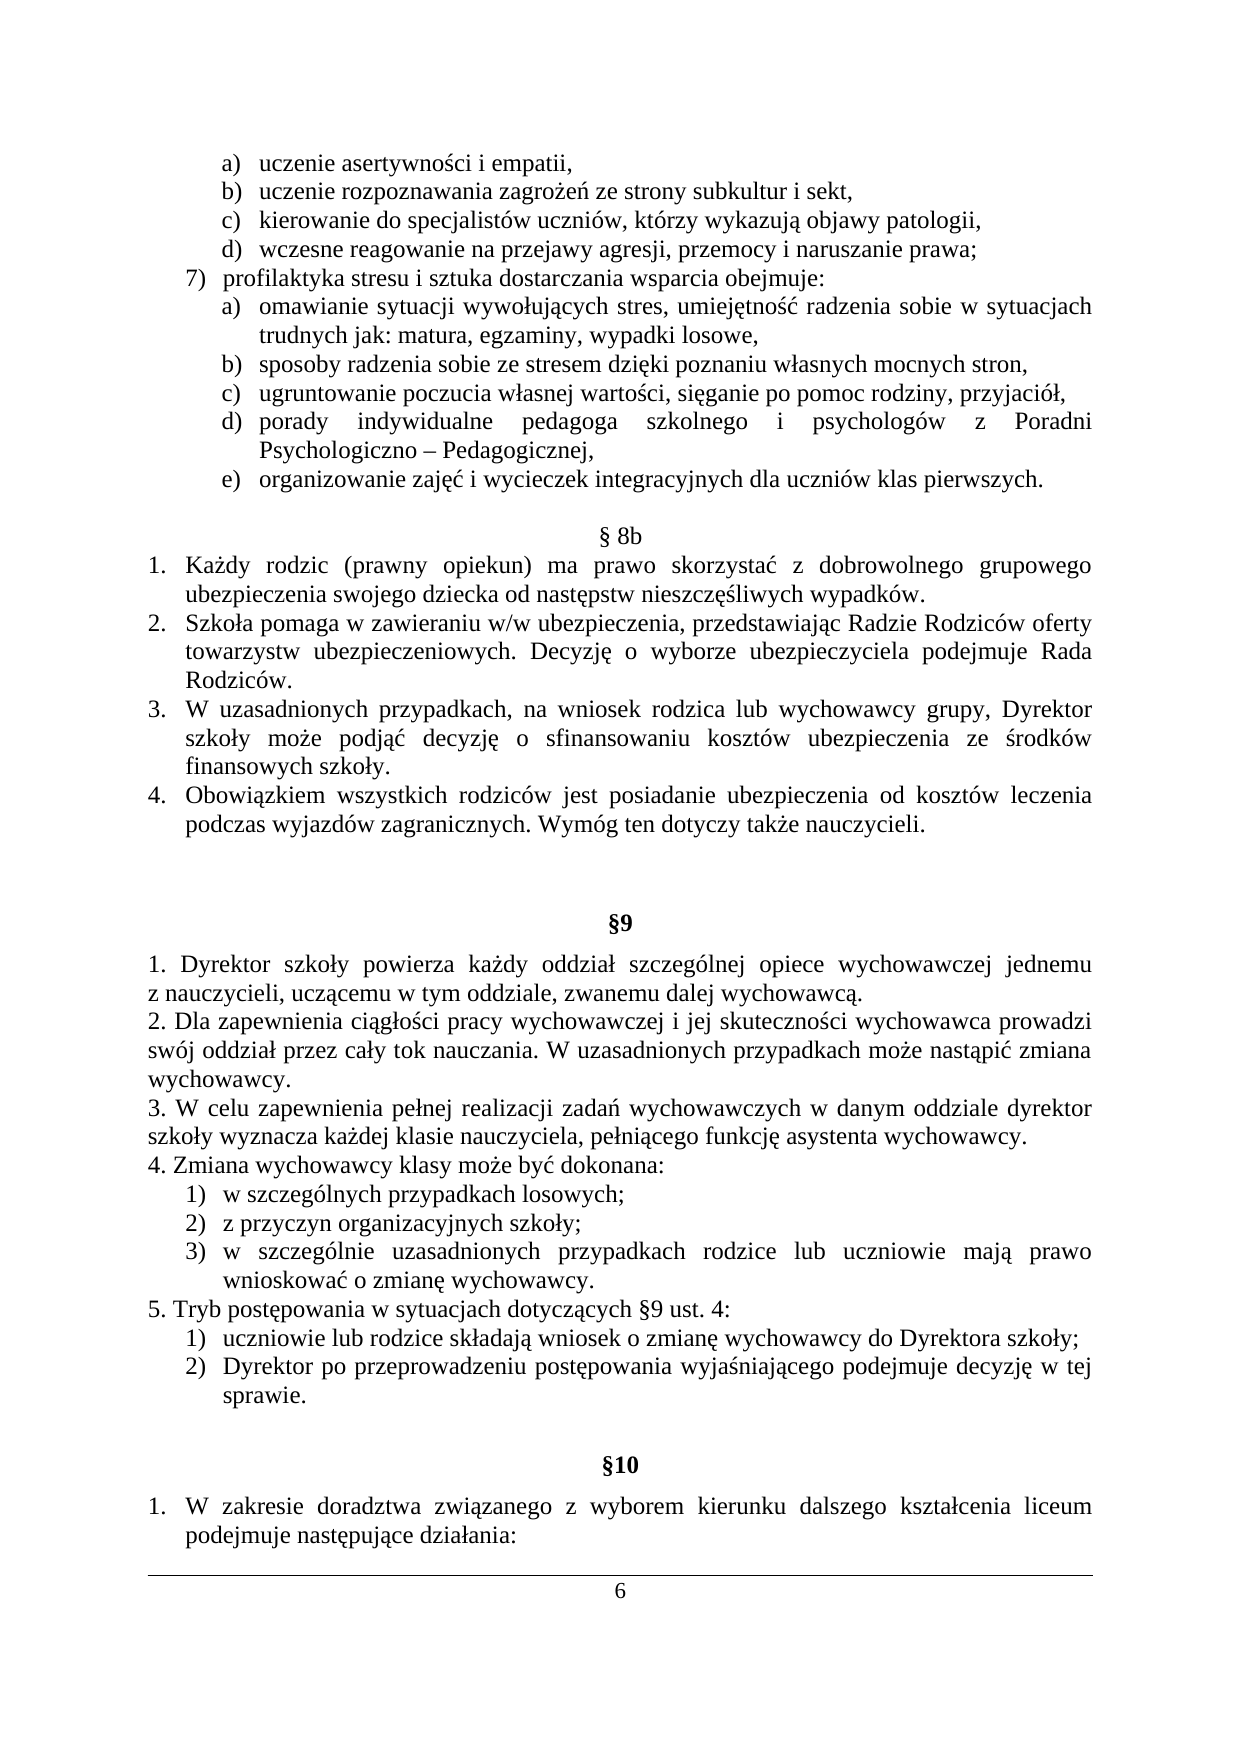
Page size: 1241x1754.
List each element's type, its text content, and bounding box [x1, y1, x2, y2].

text § 8b [148, 521, 1093, 550]
list z przyczyn organizacyjnych szkoły; [185, 1208, 1093, 1236]
list Każdy rodzic (prawny opiekun) ma prawo skorzystać z dobrowolnego grupowego ubezpieczenia swojego dziecka od następstw nieszczęśliwych wypadków. [148, 550, 1093, 608]
list uczenie rozpoznawania zagrożeń ze strony subkultur i sekt, [221, 176, 1093, 205]
list organizowanie zajęć i wycieczek integracyjnych dla uczniów klas pierwszych. [221, 464, 1093, 493]
list kierowanie do specjalistów uczniów, którzy wykazują objawy patologii, [221, 205, 1093, 234]
text 1. Dyrektor szkoły powierza każdy oddział szczególnej opiece wychowawczej jednemu z nauczycieli, uczącemu w tym oddziale, zwanemu dalej wychowawcą. [148, 949, 1093, 1006]
list ugruntowanie poczucia własnej wartości, sięganie po pomoc rodziny, przyjaciół, [221, 378, 1093, 406]
list w szczególnych przypadkach losowych; [185, 1179, 1093, 1208]
list uczenie asertywności i empatii, [221, 148, 1093, 176]
text 2. Dla zapewnienia ciągłości pracy wychowawczej i jej skuteczności wychowawca prowadzi swój oddział przez cały tok nauczania. W uzasadnionych przypadkach może nastąpić zmiana wychowawcy. [148, 1006, 1093, 1093]
list Szkoła pomaga w zawieraniu w/w ubezpieczenia, przedstawiając Radzie Rodziców oferty towarzystw ubezpieczeniowych. Decyzję o wyborze ubezpieczyciela podejmuje Rada Rodziców. [148, 608, 1093, 694]
text §10 [148, 1450, 1093, 1479]
text §9 [148, 908, 1093, 936]
list omawianie sytuacji wywołujących stres, umiejętność radzenia sobie w sytuacjach trudnych jak: matura, egzaminy, wypadki losowe, [221, 291, 1093, 349]
list wczesne reagowanie na przejawy agresji, przemocy i naruszanie prawa; [221, 234, 1093, 263]
list W uzasadnionych przypadkach, na wniosek rodzica lub wychowawcy grupy, Dyrektor szkoły może podjąć decyzję o sfinansowaniu kosztów ubezpieczenia ze środków finansowych szkoły. [148, 694, 1093, 780]
list profilaktyka stresu i sztuka dostarczania wsparcia obejmuje: [185, 263, 1093, 291]
list W zakresie doradztwa związanego z wyborem kierunku dalszego kształcenia liceum podejmuje następujące działania: [148, 1491, 1093, 1549]
text 5. Tryb postępowania w sytuacjach dotyczących §9 ust. 4: [148, 1294, 1093, 1323]
list Dyrektor po przeprowadzeniu postępowania wyjaśniającego podejmuje decyzję w tej sprawie. [185, 1351, 1093, 1409]
text 4. Zmiana wychowawcy klasy może być dokonana: [148, 1150, 1093, 1179]
list Obowiązkiem wszystkich rodziców jest posiadanie ubezpieczenia od kosztów leczenia podczas wyjazdów zagranicznych. Wymóg ten dotyczy także nauczycieli. [148, 780, 1093, 838]
list sposoby radzenia sobie ze stresem dzięki poznaniu własnych mocnych stron, [221, 349, 1093, 378]
text 3. W celu zapewnienia pełnej realizacji zadań wychowawczych w danym oddziale dyrektor szkoły wyznacza każdej klasie nauczyciela, pełniącego funkcję asystenta wychowawcy. [148, 1093, 1093, 1150]
list porady indywidualne pedagoga szkolnego i psychologów z Poradni Psychologiczno – Pedagogicznej, [221, 406, 1093, 464]
list uczniowie lub rodzice składają wniosek o zmianę wychowawcy do Dyrektora szkoły; [185, 1323, 1093, 1351]
list w szczególnie uzasadnionych przypadkach rodzice lub uczniowie mają prawo wnioskować o zmianę wychowawcy. [185, 1236, 1093, 1294]
